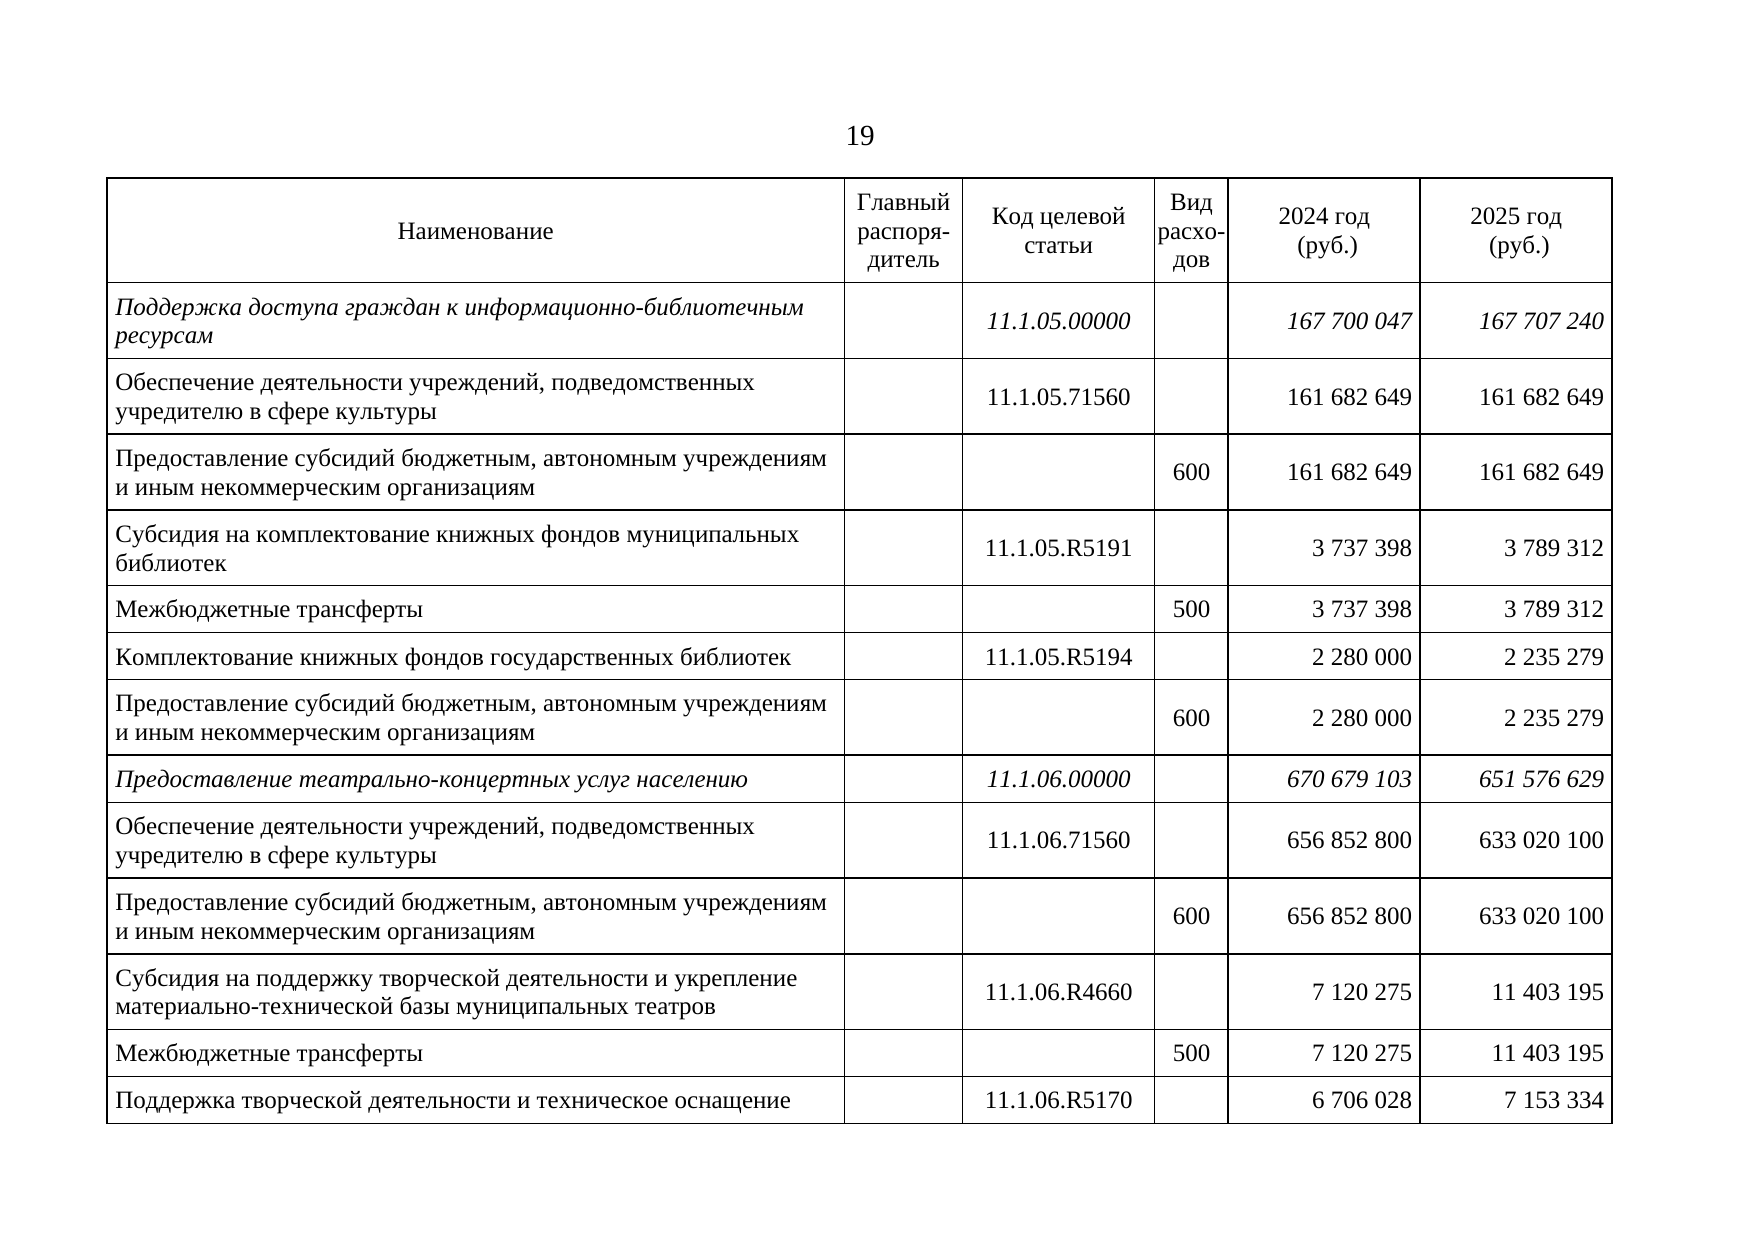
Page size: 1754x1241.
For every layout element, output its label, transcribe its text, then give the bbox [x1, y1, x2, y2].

table_cell 11 403 195 [1421, 955, 1611, 1028]
table_cell [845, 359, 962, 433]
table_cell 633 020 100 [1421, 803, 1611, 877]
table_cell 633 020 100 [1421, 879, 1611, 953]
table_cell 2 235 279 [1421, 680, 1611, 754]
table_cell 2 280 000 [1229, 633, 1419, 679]
table_cell Субсидия на поддержку творческой деятельности и укрепление материально-технической базы муниципальных театров [108, 955, 844, 1028]
table_cell Обеспечение деятельности учреждений, подведомственных учредителю в сфере культуры [108, 803, 844, 877]
table_cell Предоставление субсидий бюджетным, автономным учреждениям и иным некоммерческим организациям [108, 435, 844, 509]
table_cell [845, 879, 962, 953]
table_cell [1155, 633, 1227, 679]
table_cell 3 737 398 [1229, 586, 1419, 632]
table_cell [845, 511, 962, 585]
table_cell Межбюджетные трансферты [108, 1030, 844, 1076]
table_cell 11.1.05.00000 [963, 283, 1154, 357]
table_cell Предоставление субсидий бюджетным, автономным учреждениям и иным некоммерческим организациям [108, 879, 844, 953]
table_cell 6 706 028 [1229, 1077, 1419, 1122]
table_cell [1155, 359, 1227, 433]
table_cell 670 679 103 [1229, 756, 1419, 801]
table_cell 2 235 279 [1421, 633, 1611, 679]
table_cell 3 789 312 [1421, 511, 1611, 585]
table_cell [845, 1030, 962, 1076]
table_cell 11 403 195 [1421, 1030, 1611, 1076]
table_cell Межбюджетные трансферты [108, 586, 844, 632]
table_cell [1155, 803, 1227, 877]
table_cell [963, 435, 1154, 509]
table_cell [108, 1077, 844, 1122]
table_cell Поддержка доступа граждан к информационно-библиотечным ресурсам [108, 283, 844, 357]
table_cell [1155, 756, 1227, 801]
table_header [845, 179, 962, 282]
table_cell [845, 680, 962, 754]
table_cell 167 707 240 [1421, 283, 1611, 357]
table_cell [963, 680, 1154, 754]
table_cell 167 700 047 [1229, 283, 1419, 357]
table_cell 11.1.06.00000 [963, 756, 1154, 801]
table_cell [963, 1030, 1154, 1076]
table_cell 2 280 000 [1229, 680, 1419, 754]
table_cell [845, 803, 962, 877]
table_cell 11.1.05.R5194 [963, 633, 1154, 679]
table_cell [1155, 955, 1227, 1028]
table_cell 11.1.05.R5191 [963, 511, 1154, 585]
table_cell 600 [1155, 680, 1227, 754]
table_cell [845, 283, 962, 357]
table_cell 161 682 649 [1229, 359, 1419, 433]
table_cell 651 576 629 [1421, 756, 1611, 801]
table_cell 11.1.06.R4660 [963, 955, 1154, 1028]
table_cell 656 852 800 [1229, 879, 1419, 953]
table_cell 600 [1155, 435, 1227, 509]
table_cell [845, 633, 962, 679]
table_header [1229, 179, 1419, 282]
table_cell 7 153 334 [1421, 1077, 1611, 1122]
table_cell [963, 586, 1154, 632]
table_cell [845, 756, 962, 801]
table_cell 3 737 398 [1229, 511, 1419, 585]
table_cell 161 682 649 [1421, 435, 1611, 509]
table_cell [845, 955, 962, 1028]
table_cell 656 852 800 [1229, 803, 1419, 877]
table_cell 500 [1155, 586, 1227, 632]
table_header [1421, 179, 1611, 282]
table_cell 161 682 649 [1421, 359, 1611, 433]
table_cell 11.1.06.71560 [963, 803, 1154, 877]
table_cell 7 120 275 [1229, 955, 1419, 1028]
table_cell [1155, 511, 1227, 585]
table_cell Предоставление субсидий бюджетным, автономным учреждениям и иным некоммерческим организациям [108, 680, 844, 754]
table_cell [108, 359, 844, 433]
table_cell 3 789 312 [1421, 586, 1611, 632]
table_cell [845, 435, 962, 509]
table_cell [845, 1077, 962, 1122]
table_cell [1155, 1077, 1227, 1122]
table_cell [963, 879, 1154, 953]
table_header [108, 179, 844, 282]
table_cell 500 [1155, 1030, 1227, 1076]
table_header [1155, 179, 1227, 282]
table_cell 161 682 649 [1229, 435, 1419, 509]
table_cell 11.1.05.71560 [963, 359, 1154, 433]
table_cell Субсидия на комплектование книжных фондов муниципальных библиотек [108, 511, 844, 585]
table_cell [845, 586, 962, 632]
table_cell Предоставление театрально-концертных услуг населению [108, 756, 844, 801]
table_header [963, 179, 1154, 282]
table_cell 7 120 275 [1229, 1030, 1419, 1076]
table_cell 11.1.06.R5170 [963, 1077, 1154, 1122]
table_cell [1155, 283, 1227, 357]
table_cell 600 [1155, 879, 1227, 953]
table_cell Комплектование книжных фондов государственных библиотек [108, 633, 844, 679]
